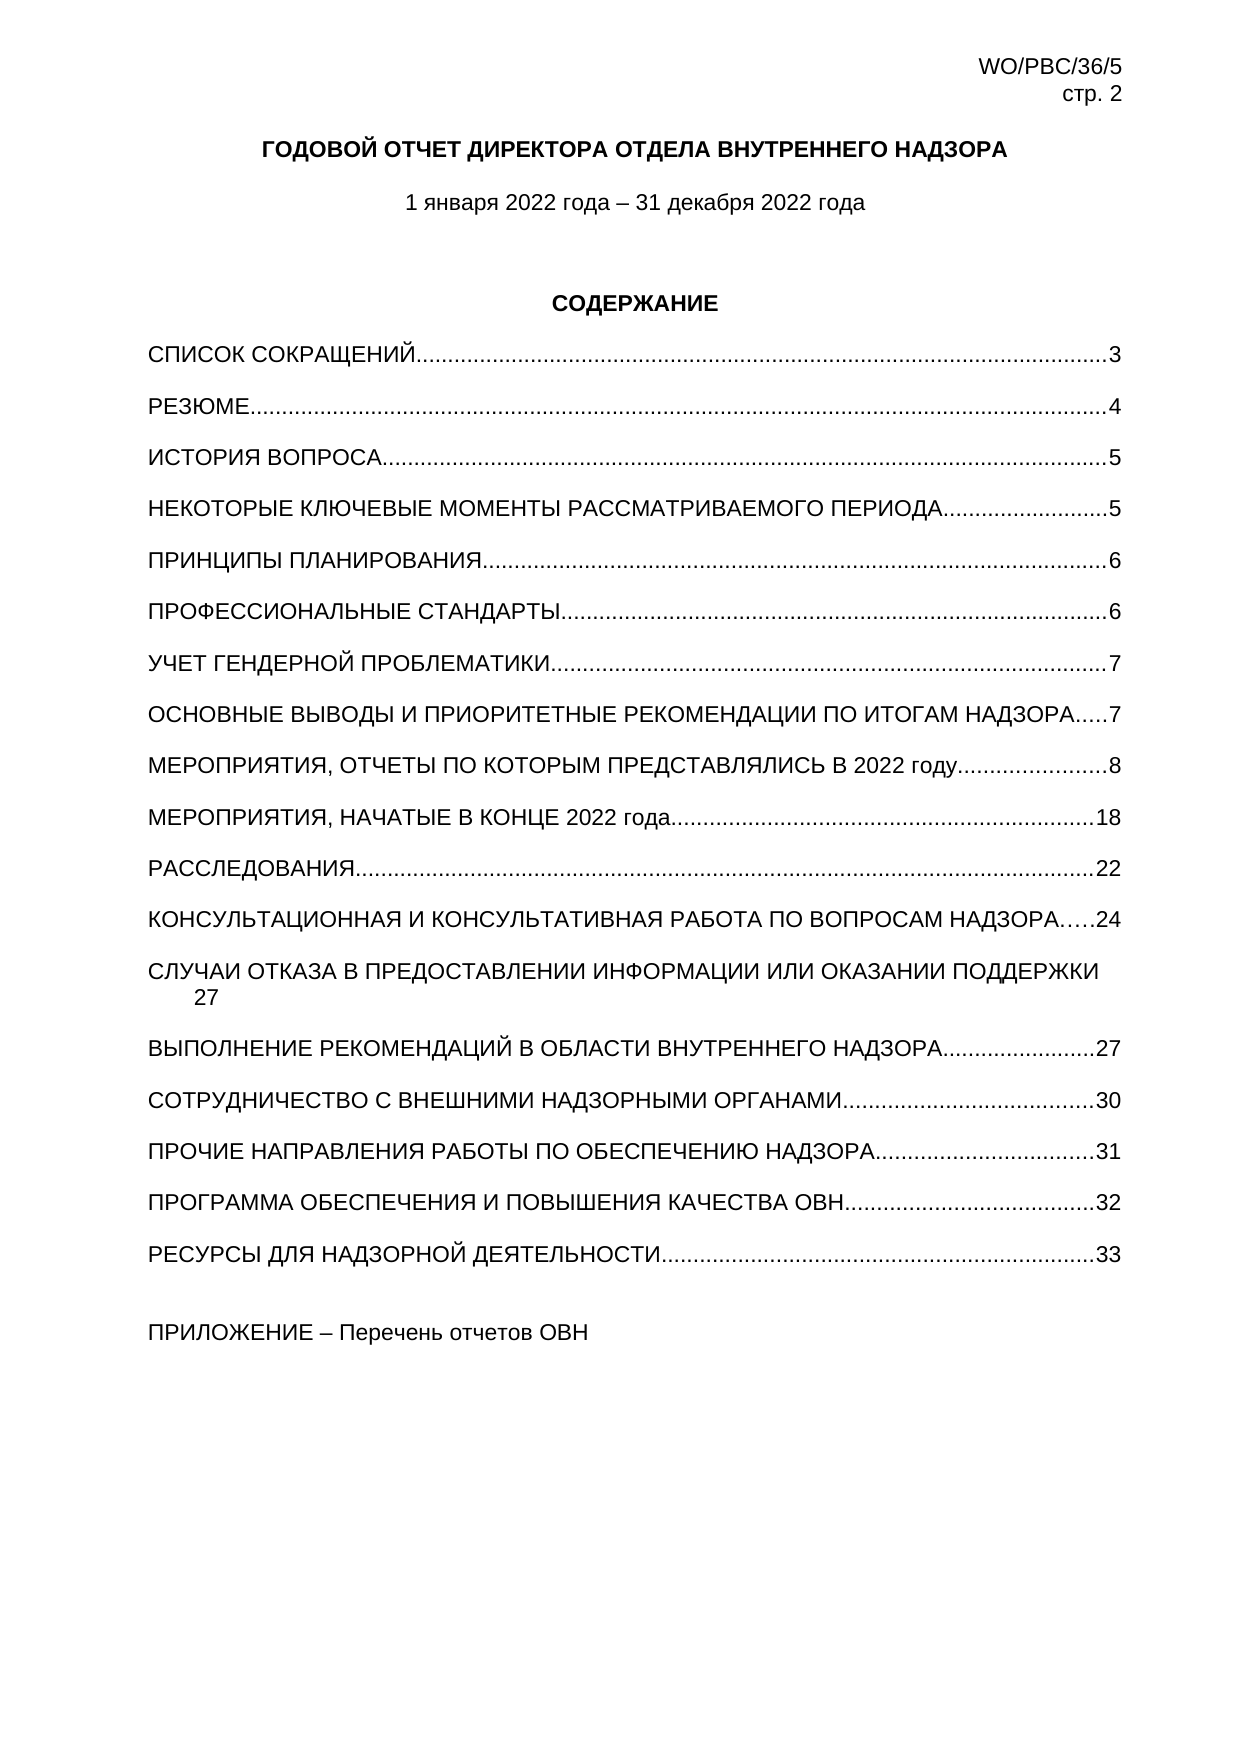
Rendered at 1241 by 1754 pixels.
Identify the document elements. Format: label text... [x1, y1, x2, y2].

text ПРОФЕССИОНАЛЬНЫЕ СТАНДАРТЫ 6 [148, 598, 1122, 624]
text ИСТОРИЯ ВОПРОСА 5 [148, 444, 1122, 470]
text ОСНОВНЫЕ ВЫВОДЫ И ПРИОРИТЕТНЫЕ РЕКОМЕНДАЦИИ ПО ИТОГАМ НАДЗОРА 7 [148, 701, 1122, 727]
text ВЫПОЛНЕНИЕ РЕКОМЕНДАЦИЙ В ОБЛАСТИ ВНУТРЕННЕГО НАДЗОРА 27 [148, 1035, 1122, 1062]
text МЕРОПРИЯТИЯ, ОТЧЕТЫ ПО КОТОРЫМ ПРЕДСТАВЛЯЛИСЬ В 2022 году 8 [148, 752, 1122, 778]
text КОНСУЛЬТАЦИОННАЯ И КОНСУЛЬТАТИВНАЯ РАБОТА ПО ВОПРОСАМ НАДЗОРА 24 [148, 906, 1122, 933]
text НЕКОТОРЫЕ КЛЮЧЕВЫЕ МОМЕНТЫ РАССМАТРИВАЕМОГО ПЕРИОДА 5 [148, 495, 1122, 522]
text СПИСОК СОКРАЩЕНИЙ 3 [148, 341, 1122, 368]
text СОДЕРЖАНИЕ [148, 290, 1122, 316]
text ПРОГРАММА ОБЕСПЕЧЕНИЯ И ПОВЫШЕНИЯ КАЧЕСТВА ОВН 32 [148, 1189, 1122, 1216]
text РЕЗЮМЕ 4 [148, 393, 1122, 419]
text РЕСУРСЫ ДЛЯ НАДЗОРНОЙ ДЕЯТЕЛЬНОСТИ 33 [148, 1241, 1122, 1267]
text 1 января 2022 года – 31 декабря 2022 года [148, 189, 1122, 215]
text ГОДОВОЙ ОТЧЕТ ДИРЕКТОРА ОТДЕЛА ВНУТРЕННЕГО НАДЗОРА [148, 136, 1122, 162]
text ПРИЛОЖЕНИЕ – Перечень отчетов ОВН [148, 1318, 1122, 1345]
text РАССЛЕДОВАНИЯ 22 [148, 855, 1122, 881]
text СОТРУДНИЧЕСТВО С ВНЕШНИМИ НАДЗОРНЫМИ ОРГАНАМИ 30 [148, 1087, 1122, 1113]
text ПРИНЦИПЫ ПЛАНИРОВАНИЯ 6 [148, 547, 1122, 573]
text МЕРОПРИЯТИЯ, НАЧАТЫЕ В КОНЦЕ 2022 года 18 [148, 803, 1122, 830]
text УЧЕТ ГЕНДЕРНОЙ ПРОБЛЕМАТИКИ 7 [148, 649, 1122, 676]
text СЛУЧАИ ОТКАЗА В ПРЕДОСТАВЛЕНИИ ИНФОРМАЦИИ ИЛИ ОКАЗАНИИ ПОДДЕРЖКИ 27 [148, 958, 1122, 1010]
text ПРОЧИЕ НАПРАВЛЕНИЯ РАБОТЫ ПО ОБЕСПЕЧЕНИЮ НАДЗОРА 31 [148, 1138, 1122, 1164]
